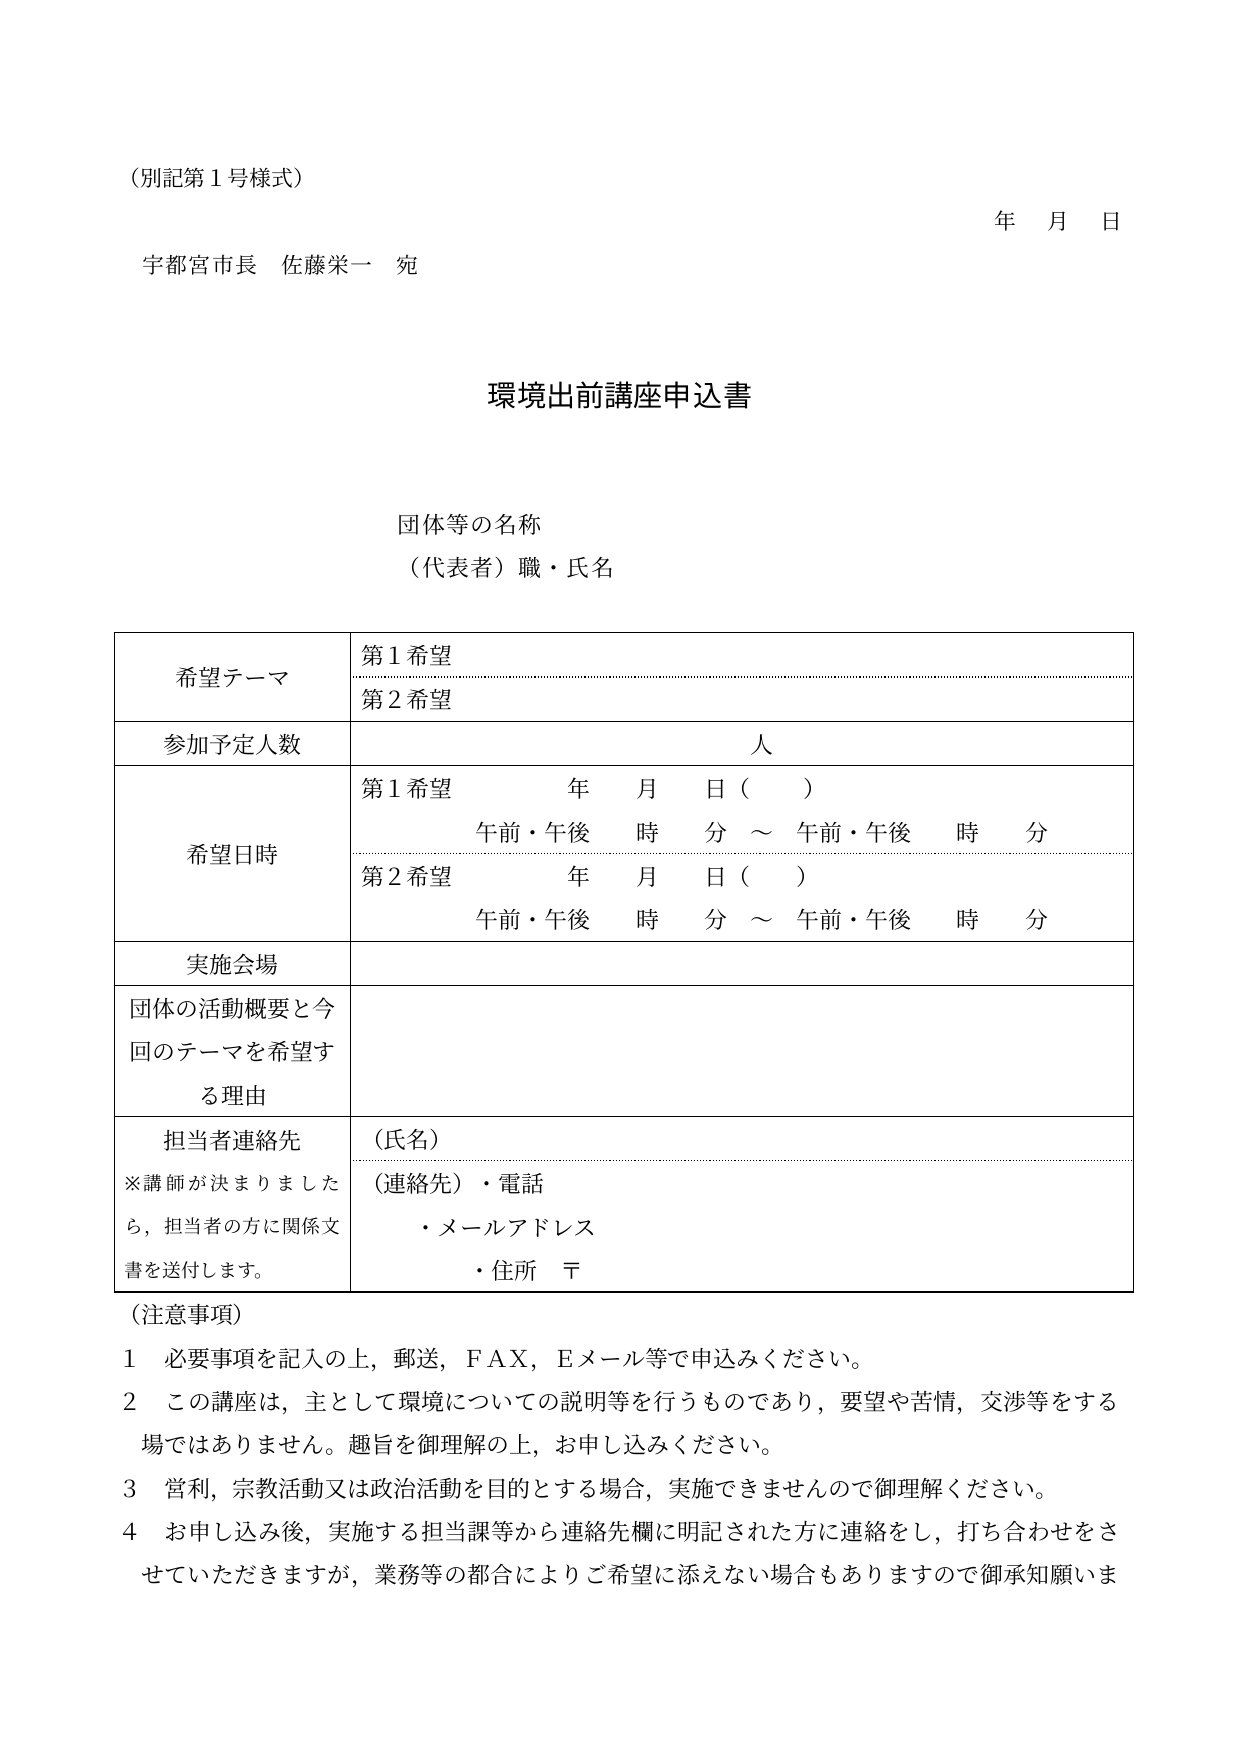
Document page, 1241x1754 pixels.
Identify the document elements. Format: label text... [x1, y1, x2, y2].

table_header 希望テーマ [115, 633, 350, 721]
table_cell （連絡先）・電話 ・メールアドレス ・住所 〒 [351, 1160, 1133, 1291]
text 年 月 日 [118, 199, 1122, 242]
text 団体等の名称 [118, 502, 1122, 545]
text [118, 1509, 1122, 1596]
table_cell 団体の活動概要と今回のテーマを希望する理由 [115, 986, 350, 1116]
text ３ 営利，宗教活動又は政治活動を目的とする場合，実施できませんので御理解ください。 [118, 1466, 1122, 1509]
text （別記第１号様式） [118, 155, 1122, 199]
table_cell 第２希望 [351, 676, 1133, 721]
table_cell 第１希望 年 月 日（ ） 午前・午後 時 分 ～ 午前・午後 時 分 [351, 766, 1133, 853]
table_cell 参加予定人数 [115, 722, 350, 765]
text ２ この講座は，主として環境についての説明等を行うものであり，要望や苦情，交渉等をする場ではありません。趣旨を御理解の上，お申し込みください。 [118, 1379, 1122, 1466]
table_cell 人 [351, 722, 1133, 765]
table_cell 実施会場 [115, 942, 350, 985]
table_cell 担当者連絡先 ※講師が決まりましたら，担当者の方に関係文書を送付します。 [115, 1117, 350, 1291]
table_cell [351, 942, 1133, 985]
table_header 第１希望 [351, 633, 1133, 676]
text （代表者）職・氏名 [118, 545, 1122, 589]
text １ 必要事項を記入の上，郵送，ＦＡＸ，Ｅメール等で申込みください。 [118, 1336, 1122, 1379]
table_cell 希望日時 [115, 766, 350, 941]
text （注意事項） [118, 1293, 1122, 1336]
table_cell （氏名） [351, 1117, 1133, 1160]
table_cell 第２希望 年 月 日（ ） 午前・午後 時 分 ～ 午前・午後 時 分 [351, 853, 1133, 941]
text 宇都宮市長 佐藤栄一 宛 [118, 242, 1122, 285]
table_cell [351, 986, 1133, 1116]
text 環境出前講座申込書 [118, 372, 1122, 415]
